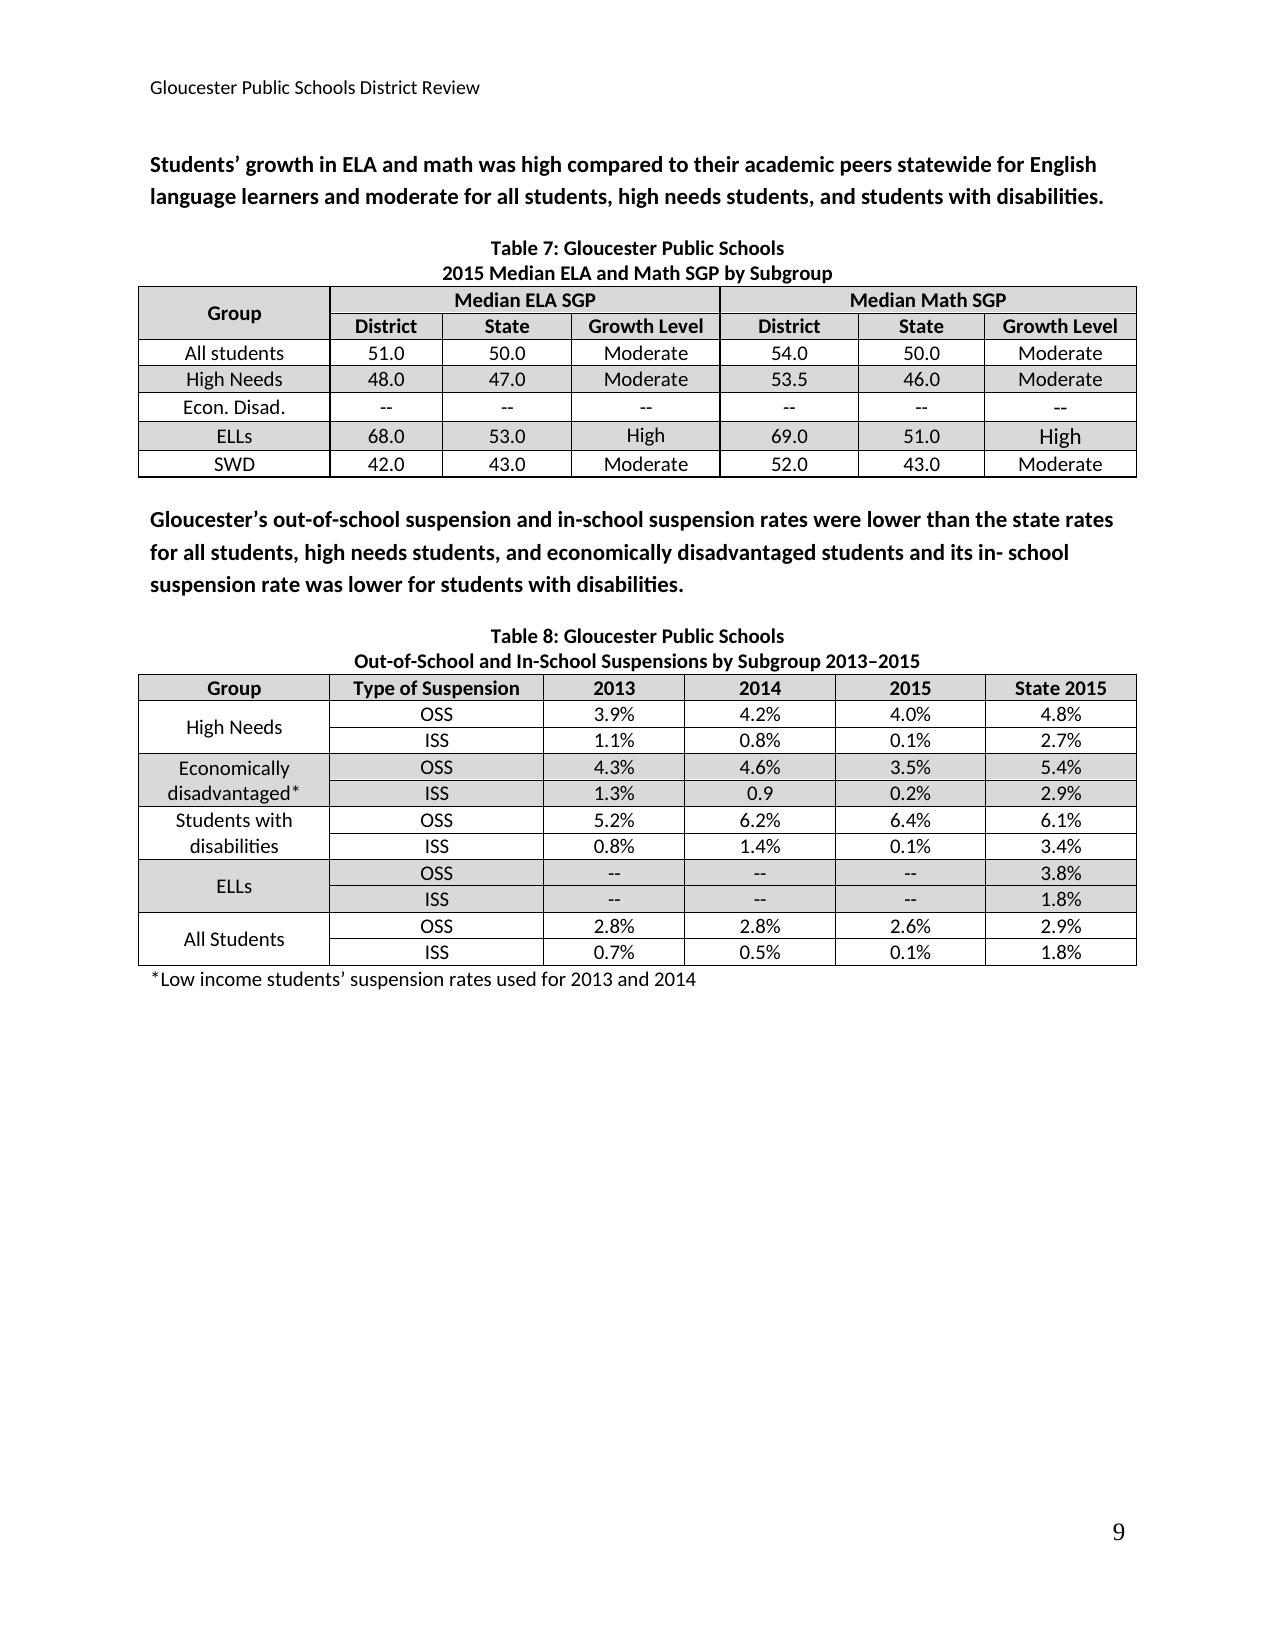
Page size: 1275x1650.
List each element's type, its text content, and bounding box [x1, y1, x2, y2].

table_cell 53.0 [443, 422, 571, 450]
table_cell High [985, 422, 1136, 450]
table_cell ISS [330, 728, 543, 753]
table_cell -- [544, 860, 684, 885]
table_cell 3.5% [836, 754, 985, 779]
table_cell Moderate [572, 340, 719, 365]
table_cell All students [139, 340, 329, 365]
table_cell 4.8% [986, 701, 1136, 727]
table_cell 1.3% [544, 781, 684, 806]
table_cell 2.8% [685, 913, 835, 938]
table_cell 6.4% [836, 807, 985, 832]
table_cell ISS [330, 781, 543, 806]
table_cell 47.0 [443, 366, 571, 392]
table_cell 51.0 [859, 422, 984, 450]
table_cell 2.7% [986, 728, 1136, 753]
text *Low income students’ suspension rates used for 2013 and 2014 [150, 966, 1125, 991]
table_cell ELLs [139, 860, 329, 912]
table_cell Growth Level [985, 314, 1136, 339]
table_cell 5.4% [986, 754, 1136, 779]
text Students’ growth in ELA and math was high compared to their academic peers statewide for English language learners and moderate for all students, high needs students, and students with disabilities. [150, 150, 1125, 210]
table_cell ISS [330, 886, 543, 912]
table_cell High Needs [139, 701, 329, 753]
table_cell High Needs [139, 366, 329, 392]
table_cell 1.8% [986, 939, 1136, 965]
table_cell 0.5% [685, 939, 835, 965]
table_cell 69.0 [721, 422, 858, 450]
table_cell -- [572, 393, 719, 421]
table_cell Median Math SGP [721, 287, 1136, 312]
table_cell 2.8% [544, 913, 684, 938]
table_cell ISS [330, 834, 543, 859]
table_cell 68.0 [331, 422, 442, 450]
text Gloucester’s out-of-school suspension and in-school suspension rates were lower than the state rates for all students, high needs students, and economically disadvantaged students and its in- school suspension rate was lower for students with disabilities. [150, 506, 1125, 598]
table_cell 0.8% [544, 834, 684, 859]
table_cell Moderate [985, 451, 1136, 476]
table_cell 0.1% [836, 939, 985, 965]
table_cell 4.3% [544, 754, 684, 779]
table_cell 54.0 [721, 340, 858, 365]
table_cell 48.0 [331, 366, 442, 392]
table_cell State [859, 314, 984, 339]
table_cell 4.2% [685, 701, 835, 727]
table_cell -- [544, 886, 684, 912]
table_cell OSS [330, 754, 543, 779]
table_cell -- [331, 393, 442, 421]
table_cell SWD [139, 451, 329, 476]
table_cell -- [859, 393, 984, 421]
table_cell -- [836, 886, 985, 912]
table_cell 2.9% [986, 781, 1136, 806]
table_cell District [721, 314, 858, 339]
table_cell 3.8% [986, 860, 1136, 885]
table_cell 2014 [685, 675, 835, 700]
table_cell 43.0 [443, 451, 571, 476]
table_cell -- [685, 886, 835, 912]
table_cell 42.0 [331, 451, 442, 476]
table_cell 2.6% [836, 913, 985, 938]
table_cell OSS [330, 807, 543, 832]
table_cell 4.0% [836, 701, 985, 727]
table_cell 1.4% [685, 834, 835, 859]
table_cell 0.9 [685, 781, 835, 806]
table_cell Group [139, 287, 329, 339]
table_cell State 2015 [986, 675, 1136, 700]
table_cell 5.2% [544, 807, 684, 832]
table_cell 43.0 [859, 451, 984, 476]
table_cell 52.0 [721, 451, 858, 476]
table_cell ELLs [139, 422, 329, 450]
table_cell State [443, 314, 571, 339]
table_cell 4.6% [685, 754, 835, 779]
table_cell 2013 [544, 675, 684, 700]
table_cell Type of Suspension [330, 675, 543, 700]
table_cell 1.8% [986, 886, 1136, 912]
table_cell OSS [330, 913, 543, 938]
table_header Table 8: Gloucester Public Schools Out-of-School and In-School Suspensions by Subgroup 2013–2015 [139, 623, 1136, 674]
table_cell 0.2% [836, 781, 985, 806]
table_cell 0.8% [685, 728, 835, 753]
table_cell Economically disadvantaged* [139, 754, 329, 806]
table_cell 2015 [836, 675, 985, 700]
table_cell -- [721, 393, 858, 421]
table_cell 3.9% [544, 701, 684, 727]
table_cell -- [685, 860, 835, 885]
table_cell 46.0 [859, 366, 984, 392]
table_header Table 7: Gloucester Public Schools 2015 Median ELA and Math SGP by Subgroup [139, 235, 1136, 286]
table_cell 1.1% [544, 728, 684, 753]
table_cell 51.0 [331, 340, 442, 365]
table_cell 2.9% [986, 913, 1136, 938]
table_cell -- [836, 860, 985, 885]
table_cell 0.1% [836, 834, 985, 859]
table_cell 0.1% [836, 728, 985, 753]
table_cell Moderate [985, 340, 1136, 365]
table_cell Econ. Disad. [139, 393, 329, 421]
table_cell OSS [330, 860, 543, 885]
table_cell All Students [139, 913, 329, 965]
table_cell Moderate [985, 366, 1136, 392]
table_cell OSS [330, 701, 543, 727]
table_cell 50.0 [443, 340, 571, 365]
table_cell 53.5 [721, 366, 858, 392]
table_cell High [572, 422, 719, 450]
table_cell Moderate [572, 451, 719, 476]
table_cell 6.2% [685, 807, 835, 832]
table_cell 0.7% [544, 939, 684, 965]
table_cell ISS [330, 939, 543, 965]
table_cell Median ELA SGP [331, 287, 719, 312]
table_cell 50.0 [859, 340, 984, 365]
table_cell Growth Level [572, 314, 719, 339]
table_cell 3.4% [986, 834, 1136, 859]
table_cell Students with disabilities [139, 807, 329, 859]
table_cell Moderate [572, 366, 719, 392]
table_cell 6.1% [986, 807, 1136, 832]
table_cell -- [443, 393, 571, 421]
table_cell -- [985, 393, 1136, 421]
table_cell Group [139, 675, 329, 700]
table_cell District [331, 314, 442, 339]
